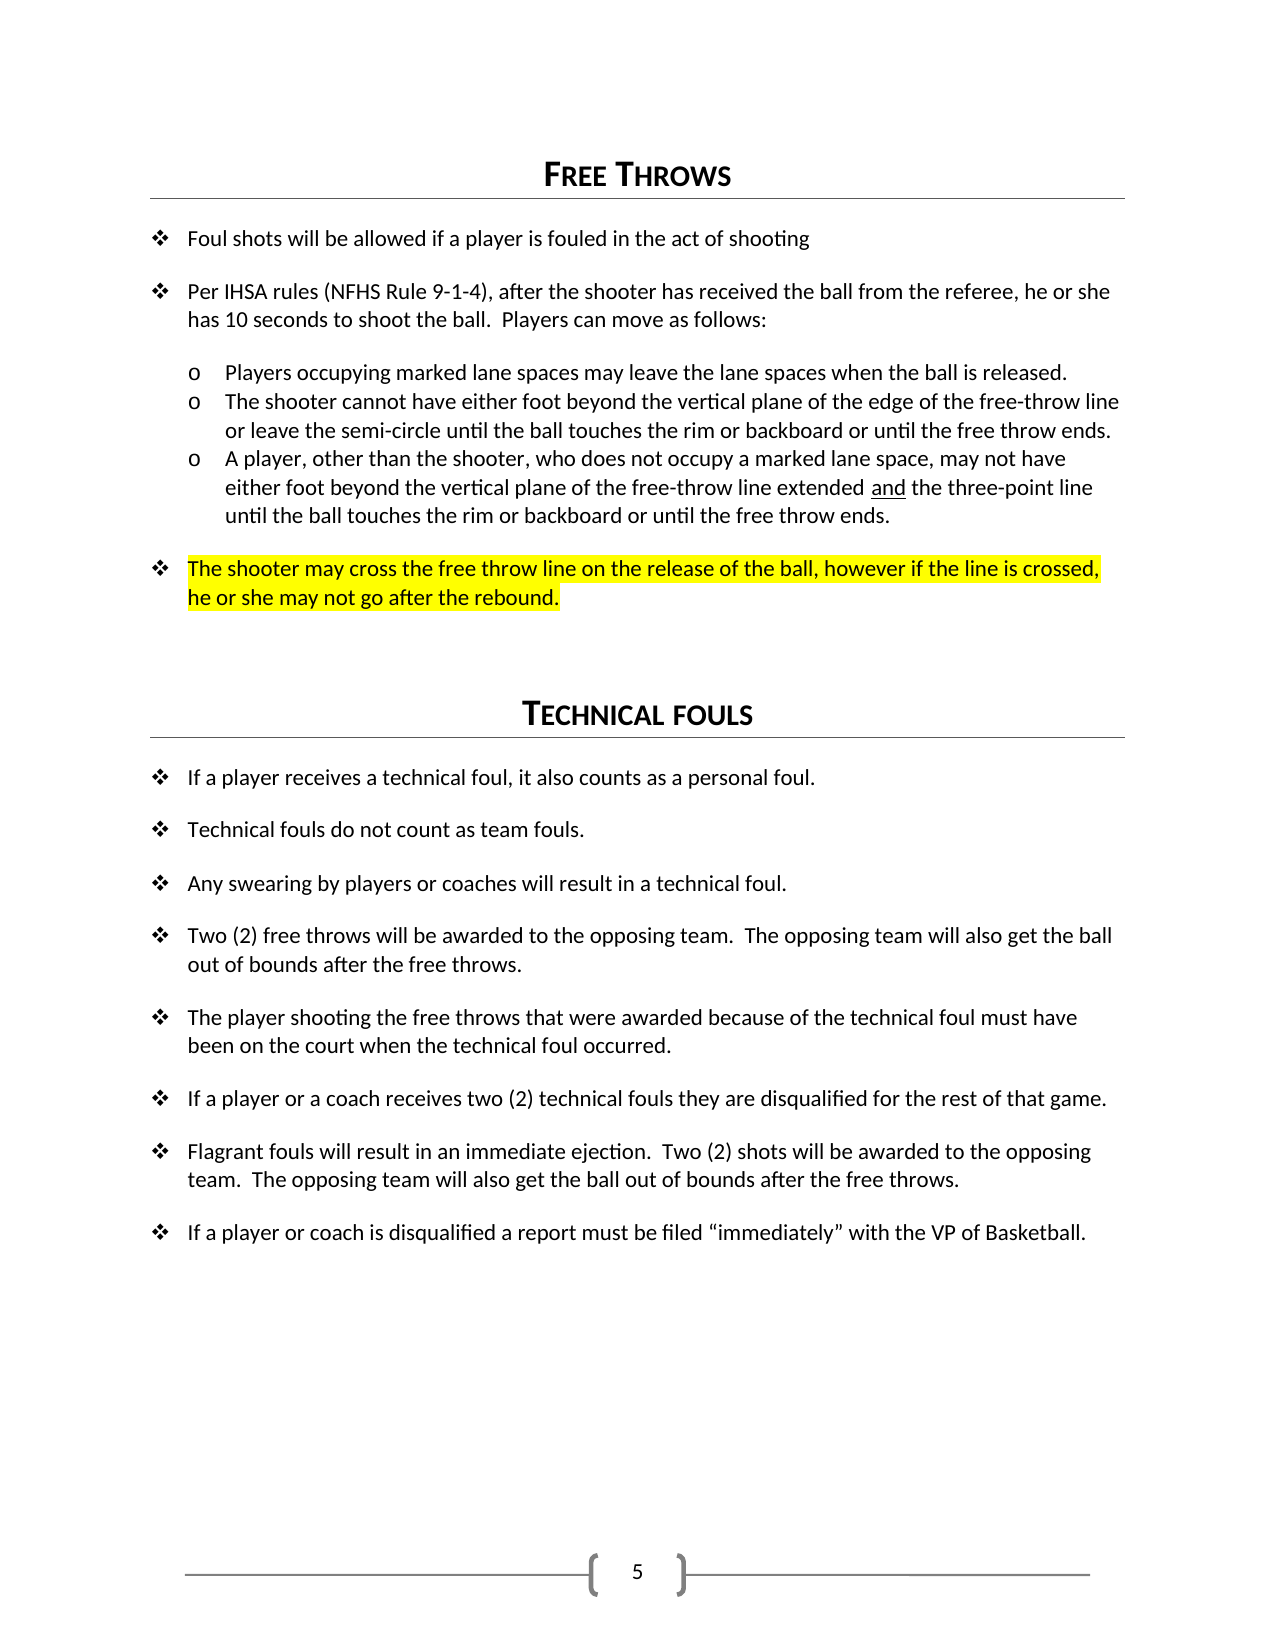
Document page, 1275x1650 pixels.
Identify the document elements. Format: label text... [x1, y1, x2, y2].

list Foul shots will be allowed if a player is fouled in the act of shooting [150, 224, 1125, 252]
list Per IHSA rules (NFHS Rule 9-1-4), after the shooter has received the ball from the referee, he or she has 10 seconds to shoot the ball. Players can move as follows: [150, 277, 1125, 333]
list A player, other than the shooter, who does not occupy a marked lane space, may not have either foot beyond the vertical plane of the free-throw line extended and the three-point line until the ball touches the rim or backboard or until the free throw ends. [187, 444, 1125, 529]
list The player shooting the free throws that were awarded because of the technical foul must have been on the court when the technical foul occurred. [150, 1003, 1125, 1059]
list Two (2) free throws will be awarded to the opposing team. The opposing team will also get the ball out of bounds after the free throws. [150, 922, 1125, 978]
list The shooter may cross the free throw line on the release of the ball, however if the line is crossed, he or she may not go after the rebound. [150, 554, 1125, 611]
list If a player receives a technical foul, it also counts as a personal foul. [150, 763, 1125, 791]
list Flagrant fouls will result in an immediate ejection. Two (2) shots will be awarded to the opposing team. The opposing team will also get the ball out of bounds after the free throws. [150, 1137, 1125, 1193]
list If a player or coach is disqualified a report must be filed “immediately” with the VP of Basketball. [150, 1218, 1125, 1246]
subtitle Free Throws [150, 150, 1125, 198]
list Players occupying marked lane spaces may leave the lane spaces when the ball is released. [187, 358, 1125, 387]
list If a player or a coach receives two (2) technical fouls they are disqualified for the rest of that game. [150, 1084, 1125, 1112]
list Any swearing by players or coaches will result in a technical foul. [150, 869, 1125, 897]
list Technical fouls do not count as team fouls. [150, 816, 1125, 844]
subtitle Technical fouls [150, 689, 1125, 737]
list The shooter cannot have either foot beyond the vertical plane of the edge of the free-throw line or leave the semi-circle until the ball touches the rim or backboard or until the free throw ends. [187, 387, 1125, 444]
